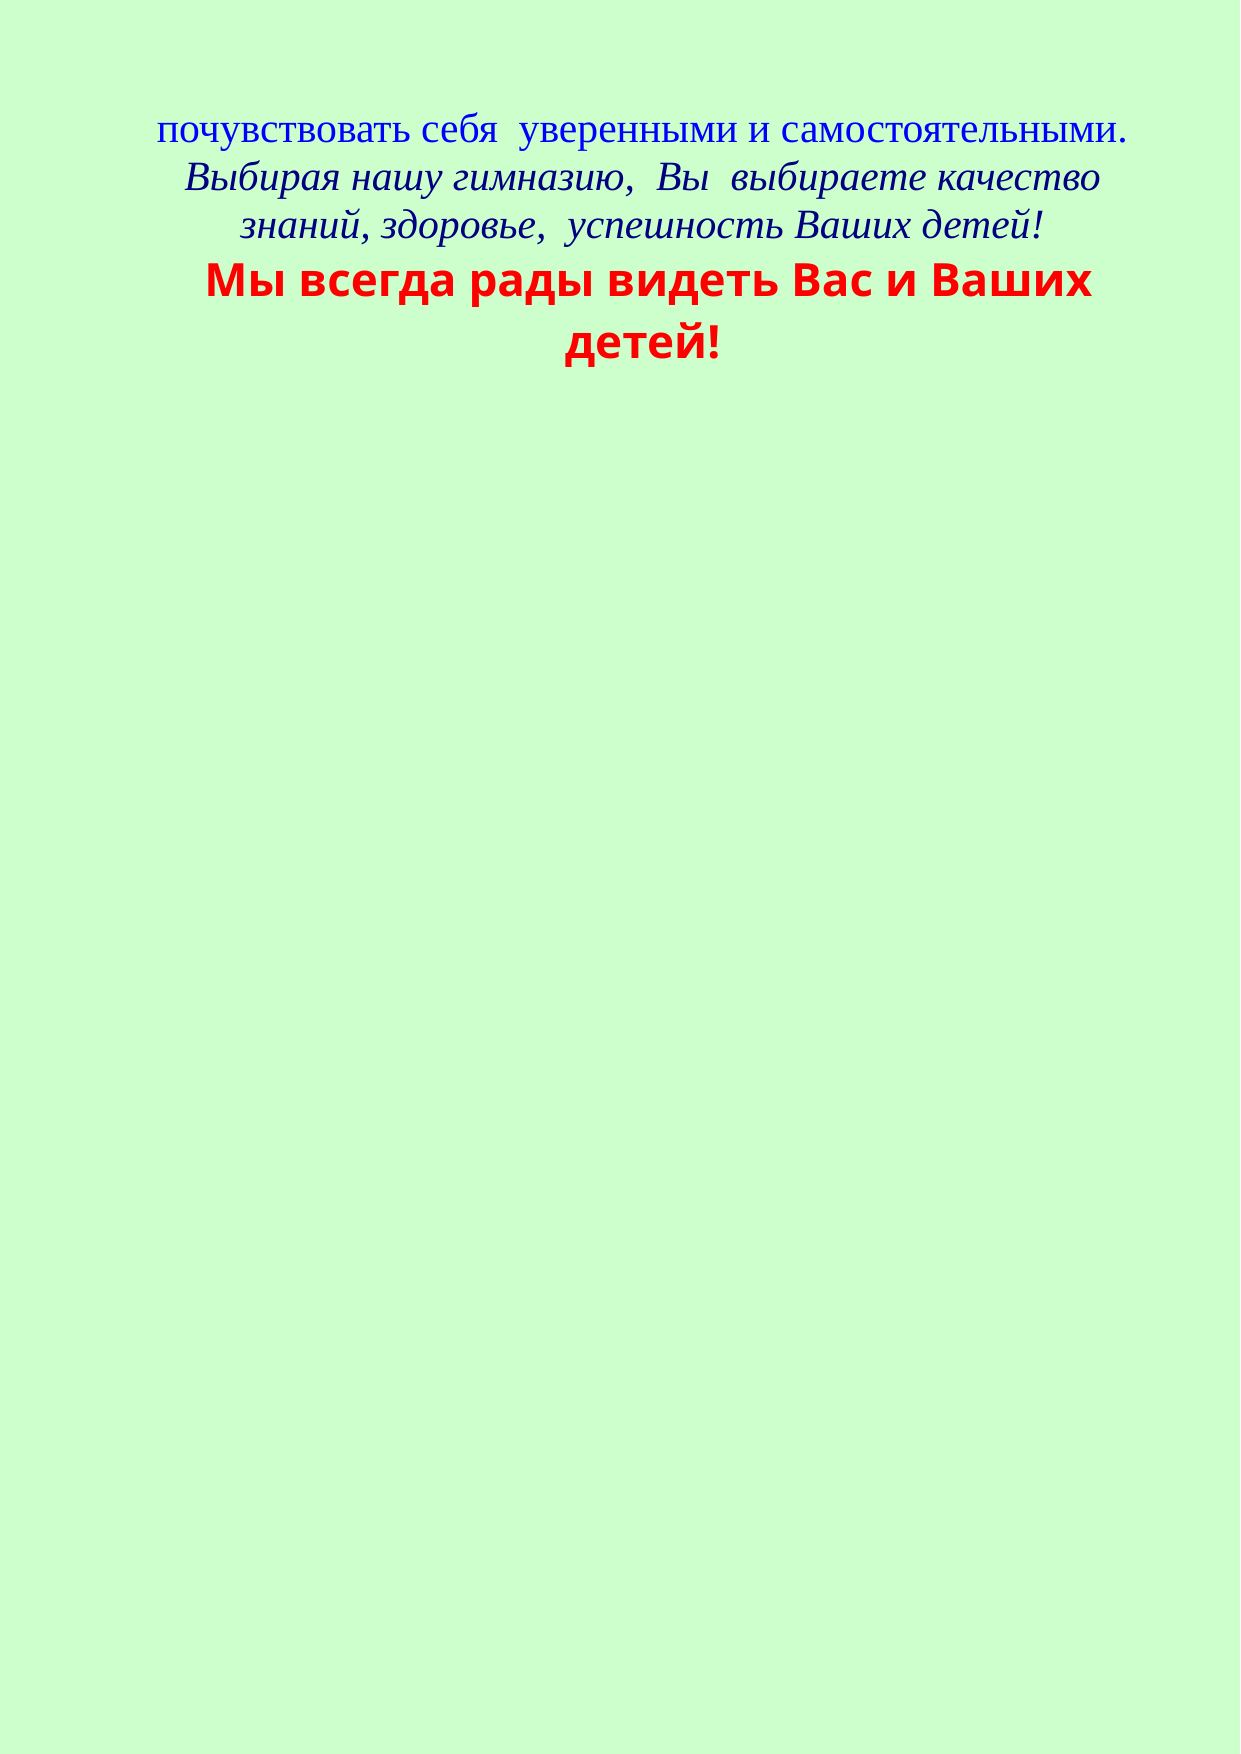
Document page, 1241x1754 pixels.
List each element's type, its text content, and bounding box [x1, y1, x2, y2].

text Выбирая нашу гимназию, Вы выбираете качество знаний, здоровье, успешность Ваших детей! [148, 151, 1137, 247]
text почувствовать себя уверенными и самостоятельными. [148, 103, 1137, 151]
text Мы всегда рады видеть Вас и Ваших детей! [148, 247, 1137, 372]
